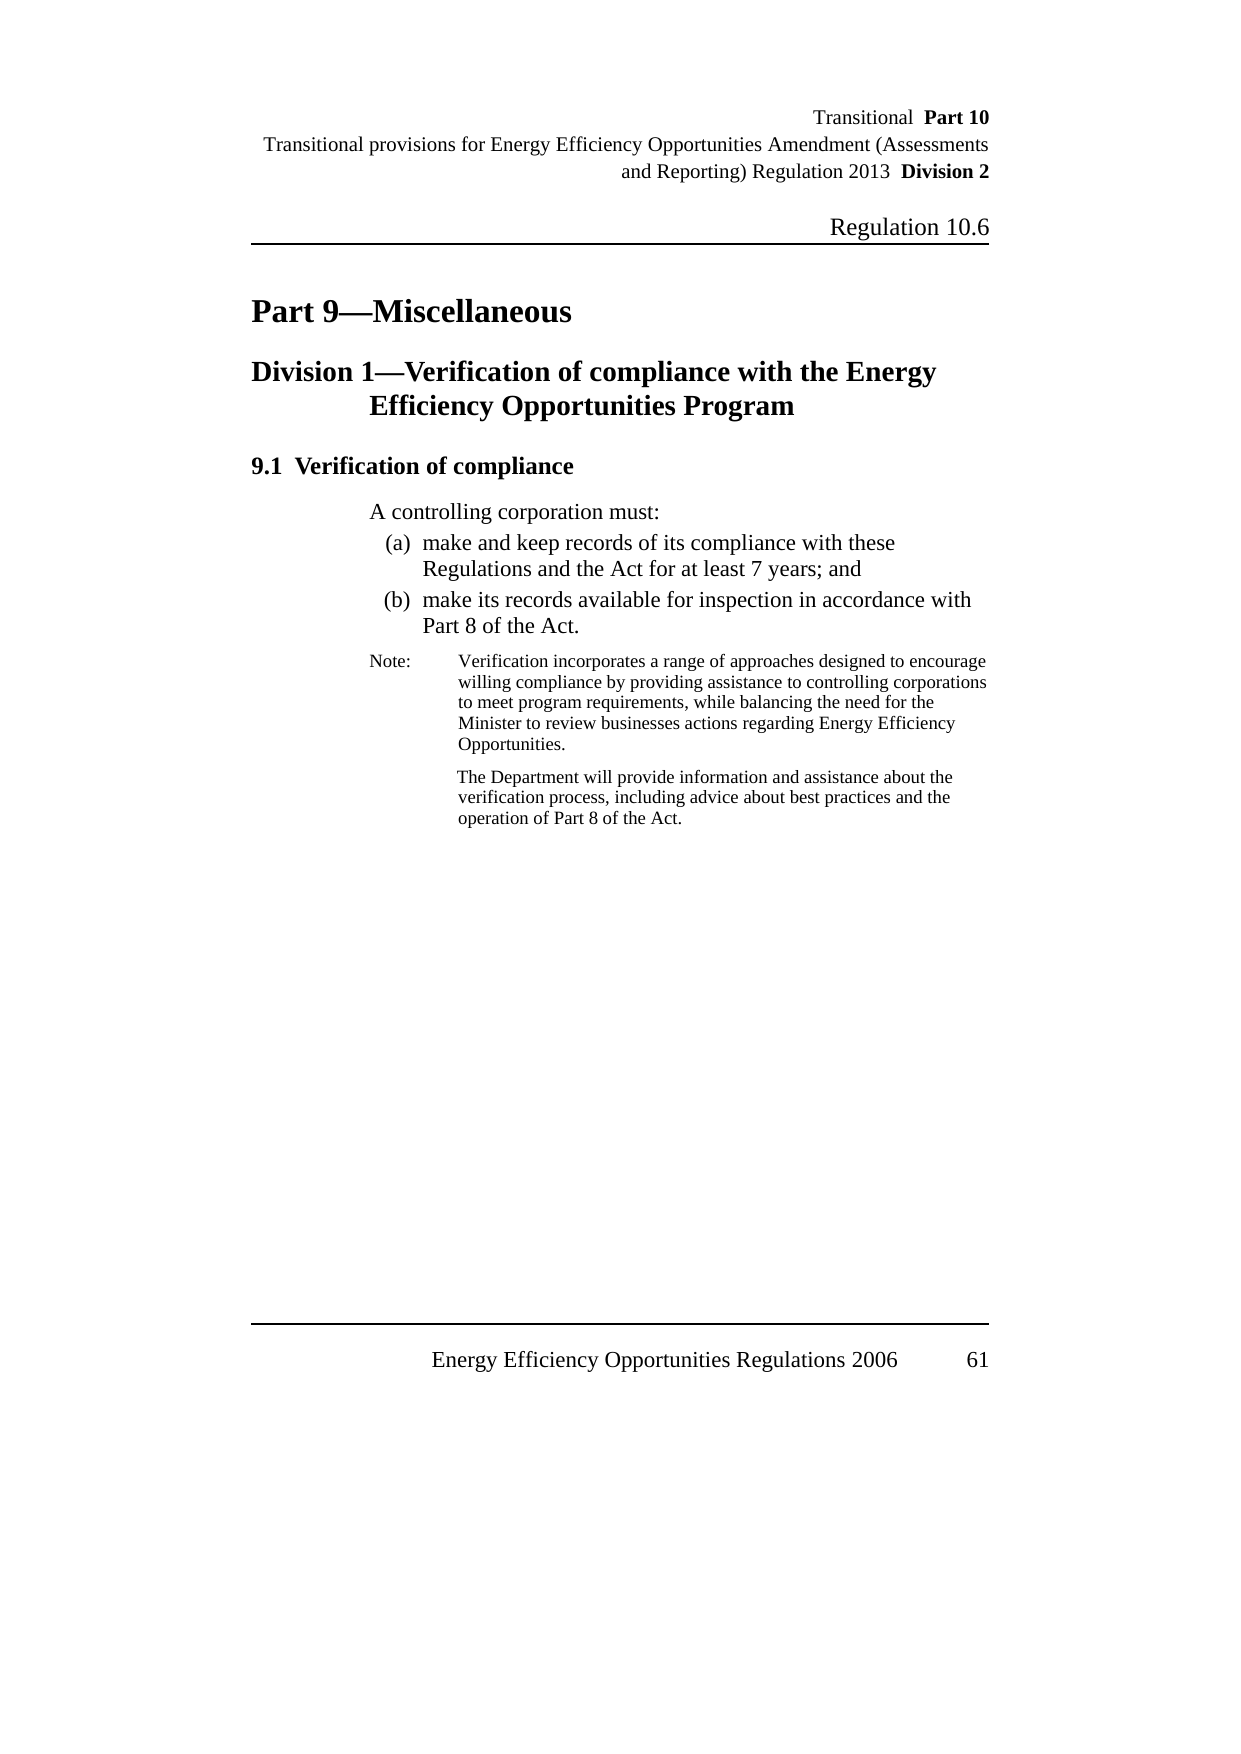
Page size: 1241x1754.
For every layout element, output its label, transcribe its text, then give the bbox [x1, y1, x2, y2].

text Note: Verification incorporates a range of approaches designed to encourage willing compliance by providing assistance to controlling corporations to meet program requirements, while balancing the need for the Minister to review businesses actions regarding Energy Efficiency Opportunities. [369, 651, 989, 754]
text (a) make and keep records of its compliance with these Regulations and the Act for at least 7 years; and [251, 529, 989, 581]
text A controlling corporation must: [251, 498, 989, 524]
text The Department will provide information and assistance about the verification process, including advice about best practices and the operation of Part 8 of the Act. [457, 767, 989, 829]
text Division 1—Verification of compliance with the Energy Efficiency Opportunities Program [251, 354, 989, 422]
text (b) make its records available for inspection in accordance with Part 8 of the Act. [251, 586, 989, 638]
text 9.1 Verification of compliance [251, 451, 989, 479]
text Part 9—Miscellaneous [251, 291, 989, 329]
